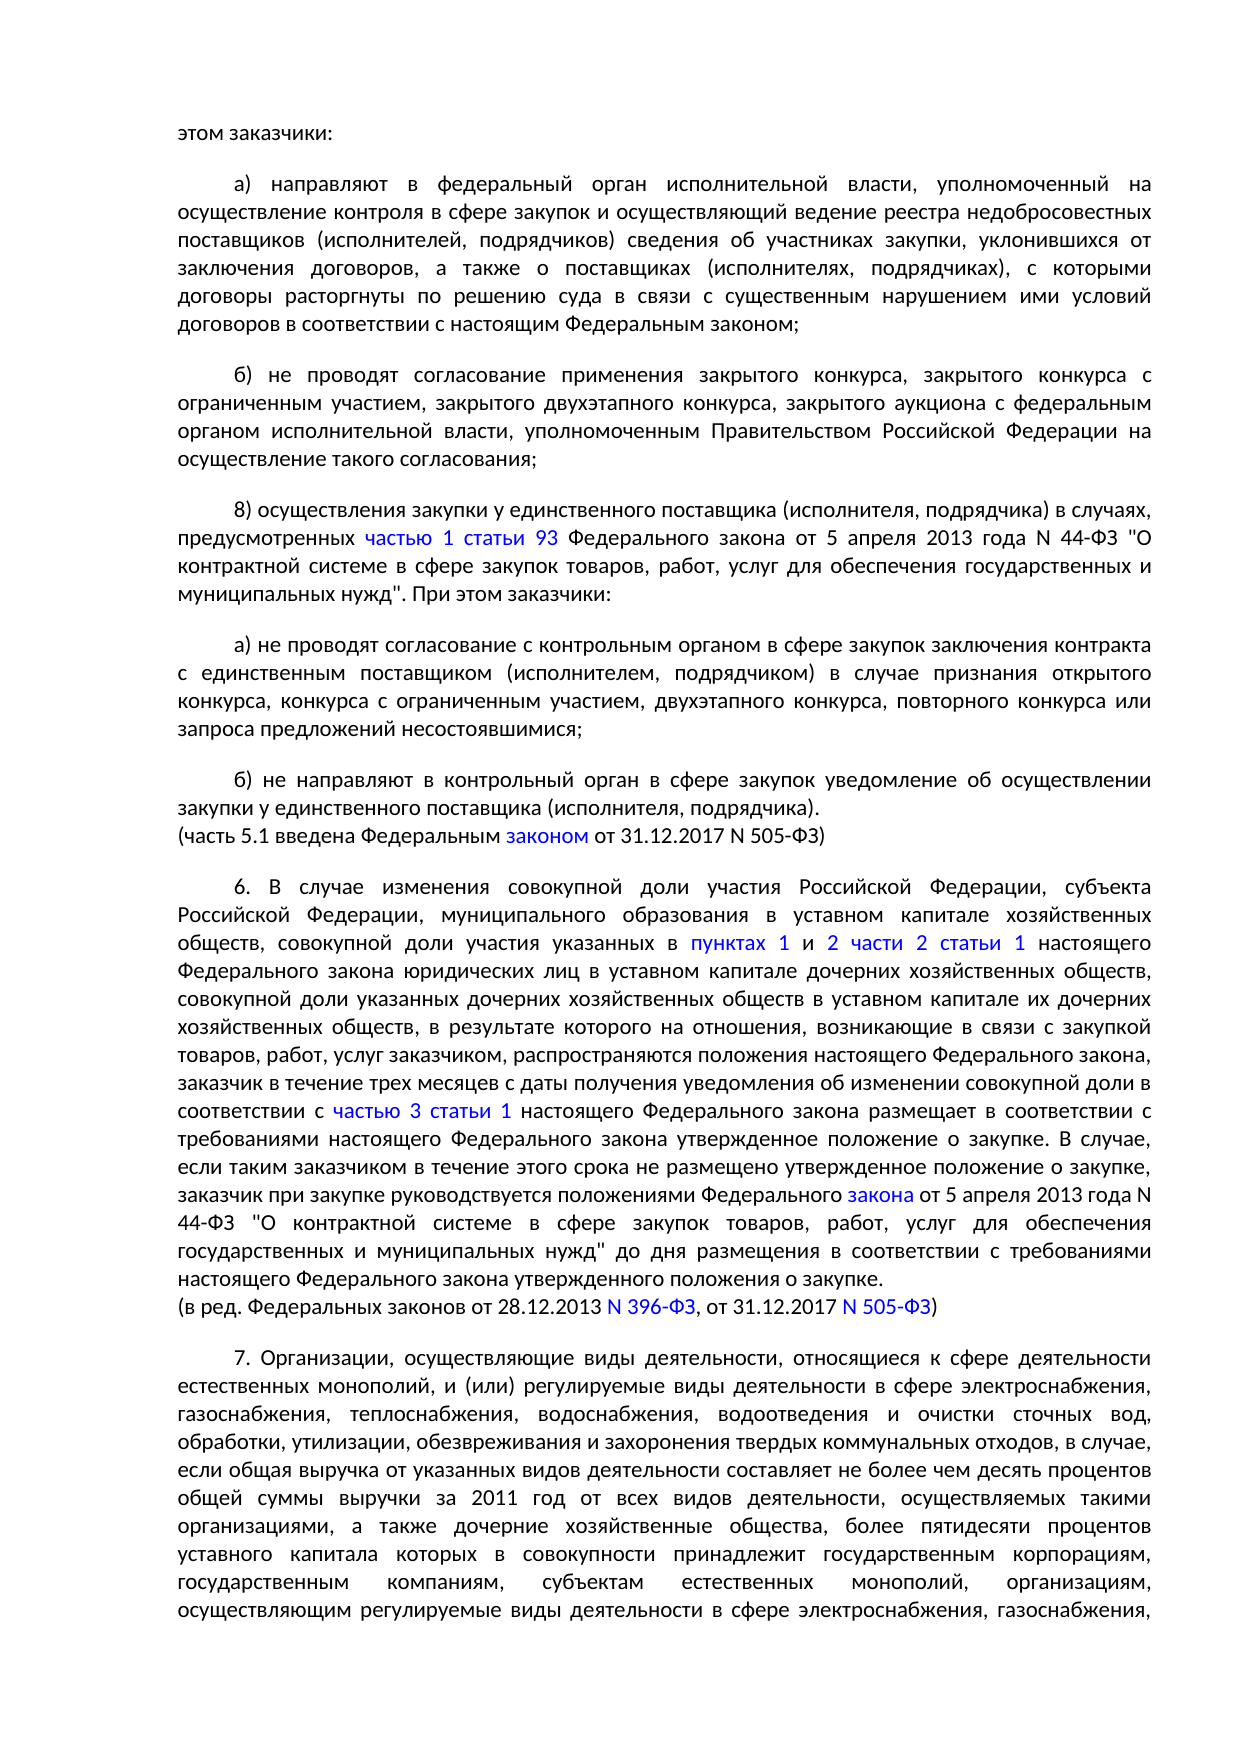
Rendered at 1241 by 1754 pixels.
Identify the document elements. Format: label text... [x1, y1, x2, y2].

text б) не направляют в контрольный орган в сфере закупок уведомление об осуществлении закупки у единственного поставщика (исполнителя, подрядчика). [177, 765, 1152, 821]
text 6. В случае изменения совокупной доли участия Российской Федерации, субъекта Российской Федерации, муниципального образования в уставном капитале хозяйственных обществ, совокупной доли участия указанных в пунктах 1 и 2 части 2 статьи 1 настоящего Федерального закона юридических лиц в уставном капитале дочерних хозяйственных обществ, совокупной доли указанных дочерних хозяйственных обществ в уставном капитале их дочерних хозяйственных обществ, в результате которого на отношения, возникающие в связи с закупкой товаров, работ, услуг заказчиком, распространяются положения настоящего Федерального закона, заказчик в течение трех месяцев с даты получения уведомления об изменении совокупной доли в соответствии с частью 3 статьи 1 настоящего Федерального закона размещает в соответствии с требованиями настоящего Федерального закона утвержденное положение о закупке. В случае, если таким заказчиком в течение этого срока не размещено утвержденное положение о закупке, заказчик при закупке руководствуется положениями Федерального закона от 5 апреля 2013 года N 44-ФЗ "О контрактной системе в сфере закупок товаров, работ, услуг для обеспечения государственных и муниципальных нужд" до дня размещения в соответствии с требованиями настоящего Федерального закона утвержденного положения о закупке. [177, 872, 1152, 1292]
text а) не проводят согласование с контрольным органом в сфере закупок заключения контракта с единственным поставщиком (исполнителем, подрядчиком) в случае признания открытого конкурса, конкурса с ограниченным участием, двухэтапного конкурса, повторного конкурса или запроса предложений несостоявшимися; [177, 630, 1152, 742]
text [177, 118, 1152, 146]
text (в ред. Федеральных законов от 28.12.2013 N 396-ФЗ, от 31.12.2017 N 505-ФЗ) [177, 1292, 1152, 1320]
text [177, 1343, 1152, 1623]
text б) не проводят согласование применения закрытого конкурса, закрытого конкурса с ограниченным участием, закрытого двухэтапного конкурса, закрытого аукциона с федеральным органом исполнительной власти, уполномоченным Правительством Российской Федерации на осуществление такого согласования; [177, 360, 1152, 472]
text а) направляют в федеральный орган исполнительной власти, уполномоченный на осуществление контроля в сфере закупок и осуществляющий ведение реестра недобросовестных поставщиков (исполнителей, подрядчиков) сведения об участниках закупки, уклонившихся от заключения договоров, а также о поставщиках (исполнителях, подрядчиках), с которыми договоры расторгнуты по решению суда в связи с существенным нарушением ими условий договоров в соответствии с настоящим Федеральным законом; [177, 169, 1152, 337]
text (часть 5.1 введена Федеральным законом от 31.12.2017 N 505-ФЗ) [177, 821, 1152, 849]
text 8) осуществления закупки у единственного поставщика (исполнителя, подрядчика) в случаях, предусмотренных частью 1 статьи 93 Федерального закона от 5 апреля 2013 года N 44-ФЗ "О контрактной системе в сфере закупок товаров, работ, услуг для обеспечения государственных и муниципальных нужд". При этом заказчики: [177, 495, 1152, 607]
